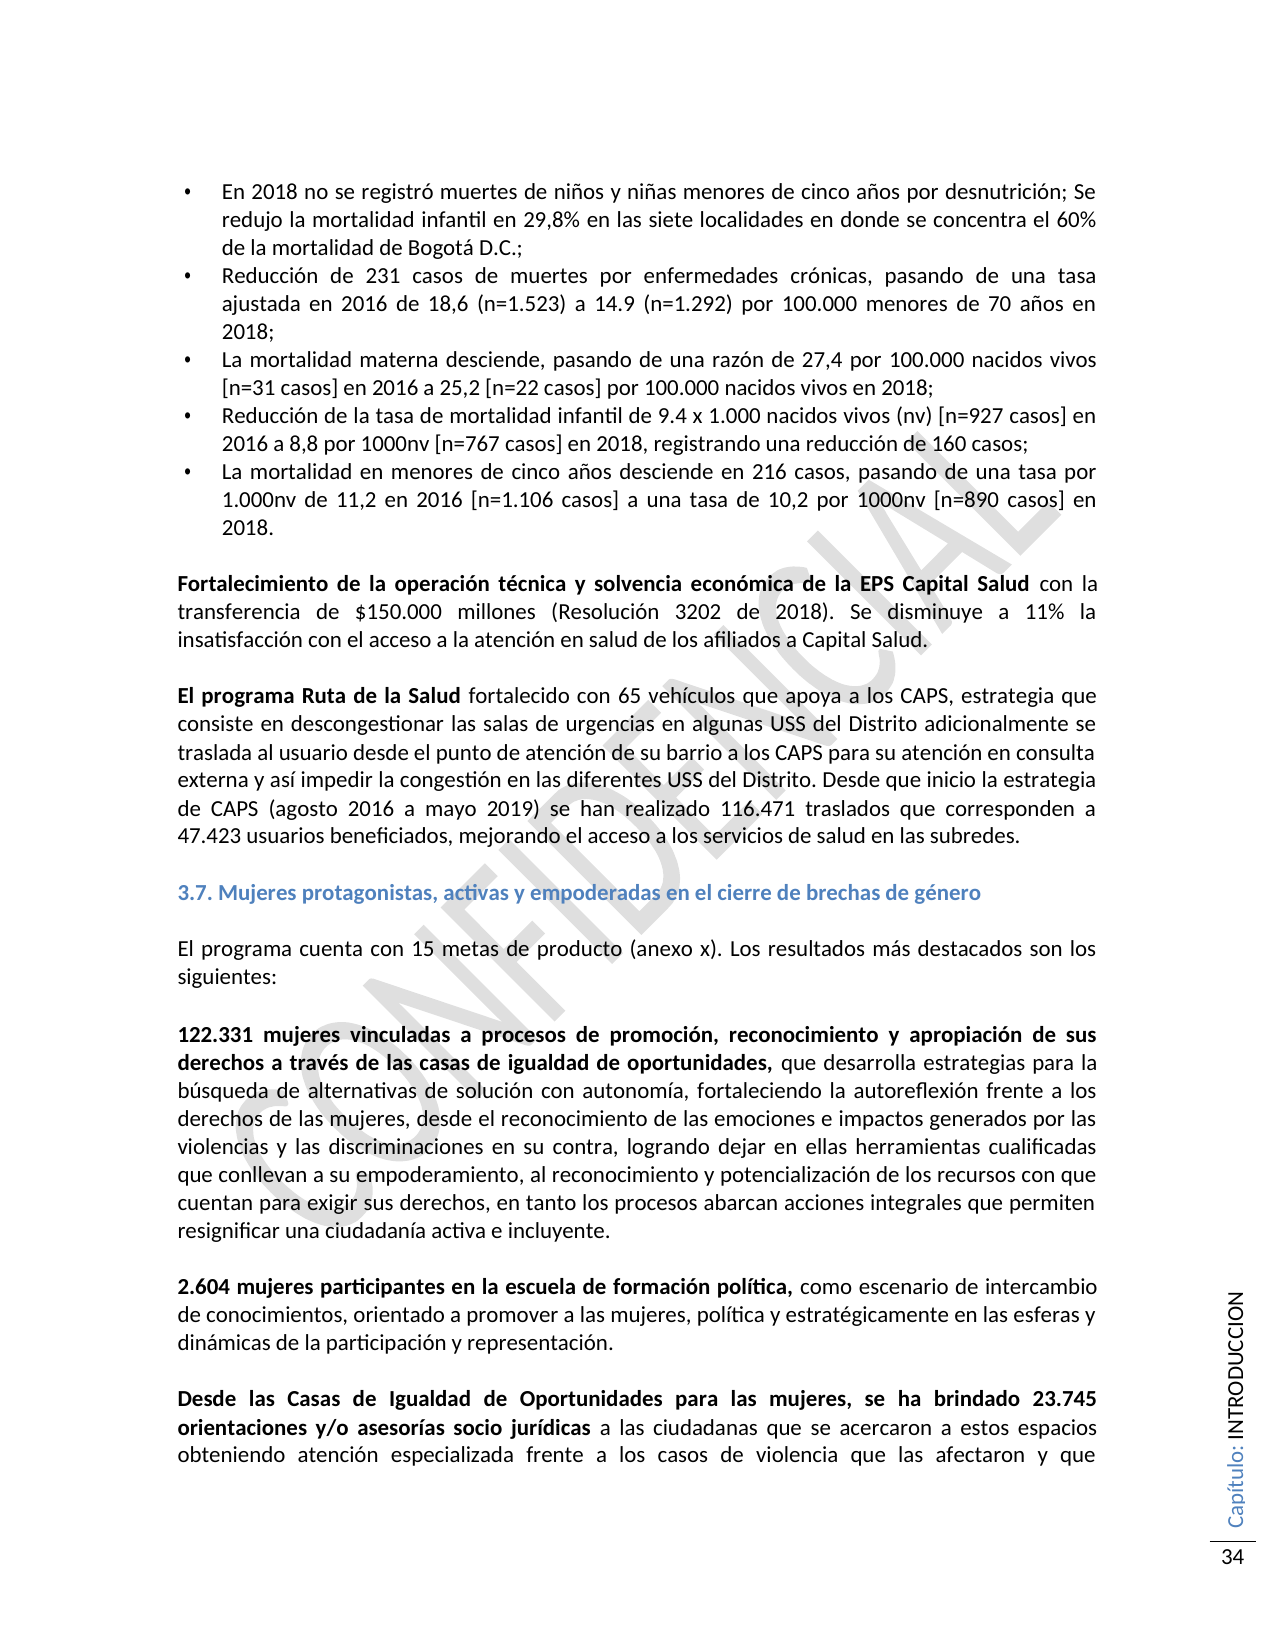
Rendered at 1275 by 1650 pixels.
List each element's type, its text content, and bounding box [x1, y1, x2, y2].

text El programa Ruta de la Salud fortalecido con 65 vehículos que apoya a los CAPS, estrategia que consiste en descongestionar las salas de urgencias en algunas USS del Distrito adicionalmente se traslada al usuario desde el punto de atención de su barrio a los CAPS para su atención en consulta externa y así impedir la congestión en las diferentes USS del Distrito. Desde que inicio la estrategia de CAPS (agosto 2016 a mayo 2019) se han realizado 116.471 traslados que corresponden a 47.423 usuarios beneficiados, mejorando el acceso a los servicios de salud en las subredes. [177, 682, 1098, 850]
list La mortalidad en menores de cinco años desciende en 216 casos, pasando de una tasa por 1.000nv de 11,2 en 2016 [n=1.106 casos] a una tasa de 10,2 por 1000nv [n=890 casos] en 2018. [184, 457, 1098, 541]
subtitle Mujeres protagonistas, activas y empoderadas en el cierre de brechas de género [177, 878, 1098, 906]
list En 2018 no se registró muertes de niños y niñas menores de cinco años por desnutrición; Se redujo la mortalidad infantil en 29,8% en las siete localidades en donde se concentra el 60% de la mortalidad de Bogotá D.C.; [184, 177, 1098, 261]
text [177, 1384, 1098, 1469]
text 2.604 mujeres participantes en la escuela de formación política, como escenario de intercambio de conocimientos, orientado a promover a las mujeres, política y estratégicamente en las esferas y dinámicas de la participación y representación. [177, 1272, 1098, 1357]
list Reducción de la tasa de mortalidad infantil de 9.4 x 1.000 nacidos vivos (nv) [n=927 casos] en 2016 a 8,8 por 1000nv [n=767 casos] en 2018, registrando una reducción de 160 casos; [184, 401, 1098, 457]
list La mortalidad materna desciende, pasando de una razón de 27,4 por 100.000 nacidos vivos [n=31 casos] en 2016 a 25,2 [n=22 casos] por 100.000 nacidos vivos en 2018; [184, 345, 1098, 401]
list Reducción de 231 casos de muertes por enfermedades crónicas, pasando de una tasa ajustada en 2016 de 18,6 (n=1.523) a 14.9 (n=1.292) por 100.000 menores de 70 años en 2018; [184, 261, 1098, 345]
text El programa cuenta con 15 metas de producto (anexo x). Los resultados más destacados son los siguientes: [177, 934, 1098, 990]
text 122.331 mujeres vinculadas a procesos de promoción, reconocimiento y apropiación de sus derechos a través de las casas de igualdad de oportunidades, que desarrolla estrategias para la búsqueda de alternativas de solución con autonomía, fortaleciendo la autoreflexión frente a los derechos de las mujeres, desde el reconocimiento de las emociones e impactos generados por las violencias y las discriminaciones en su contra, logrando dejar en ellas herramientas cualificadas que conllevan a su empoderamiento, al reconocimiento y potencialización de los recursos con que cuentan para exigir sus derechos, en tanto los procesos abarcan acciones integrales que permiten resignificar una ciudadanía activa e incluyente. [177, 1020, 1098, 1244]
text Fortalecimiento de la operación técnica y solvencia económica de la EPS Capital Salud con la transferencia de $150.000 millones (Resolución 3202 de 2018). Se disminuye a 11% la insatisfacción con el acceso a la atención en salud de los afiliados a Capital Salud. [177, 569, 1098, 653]
